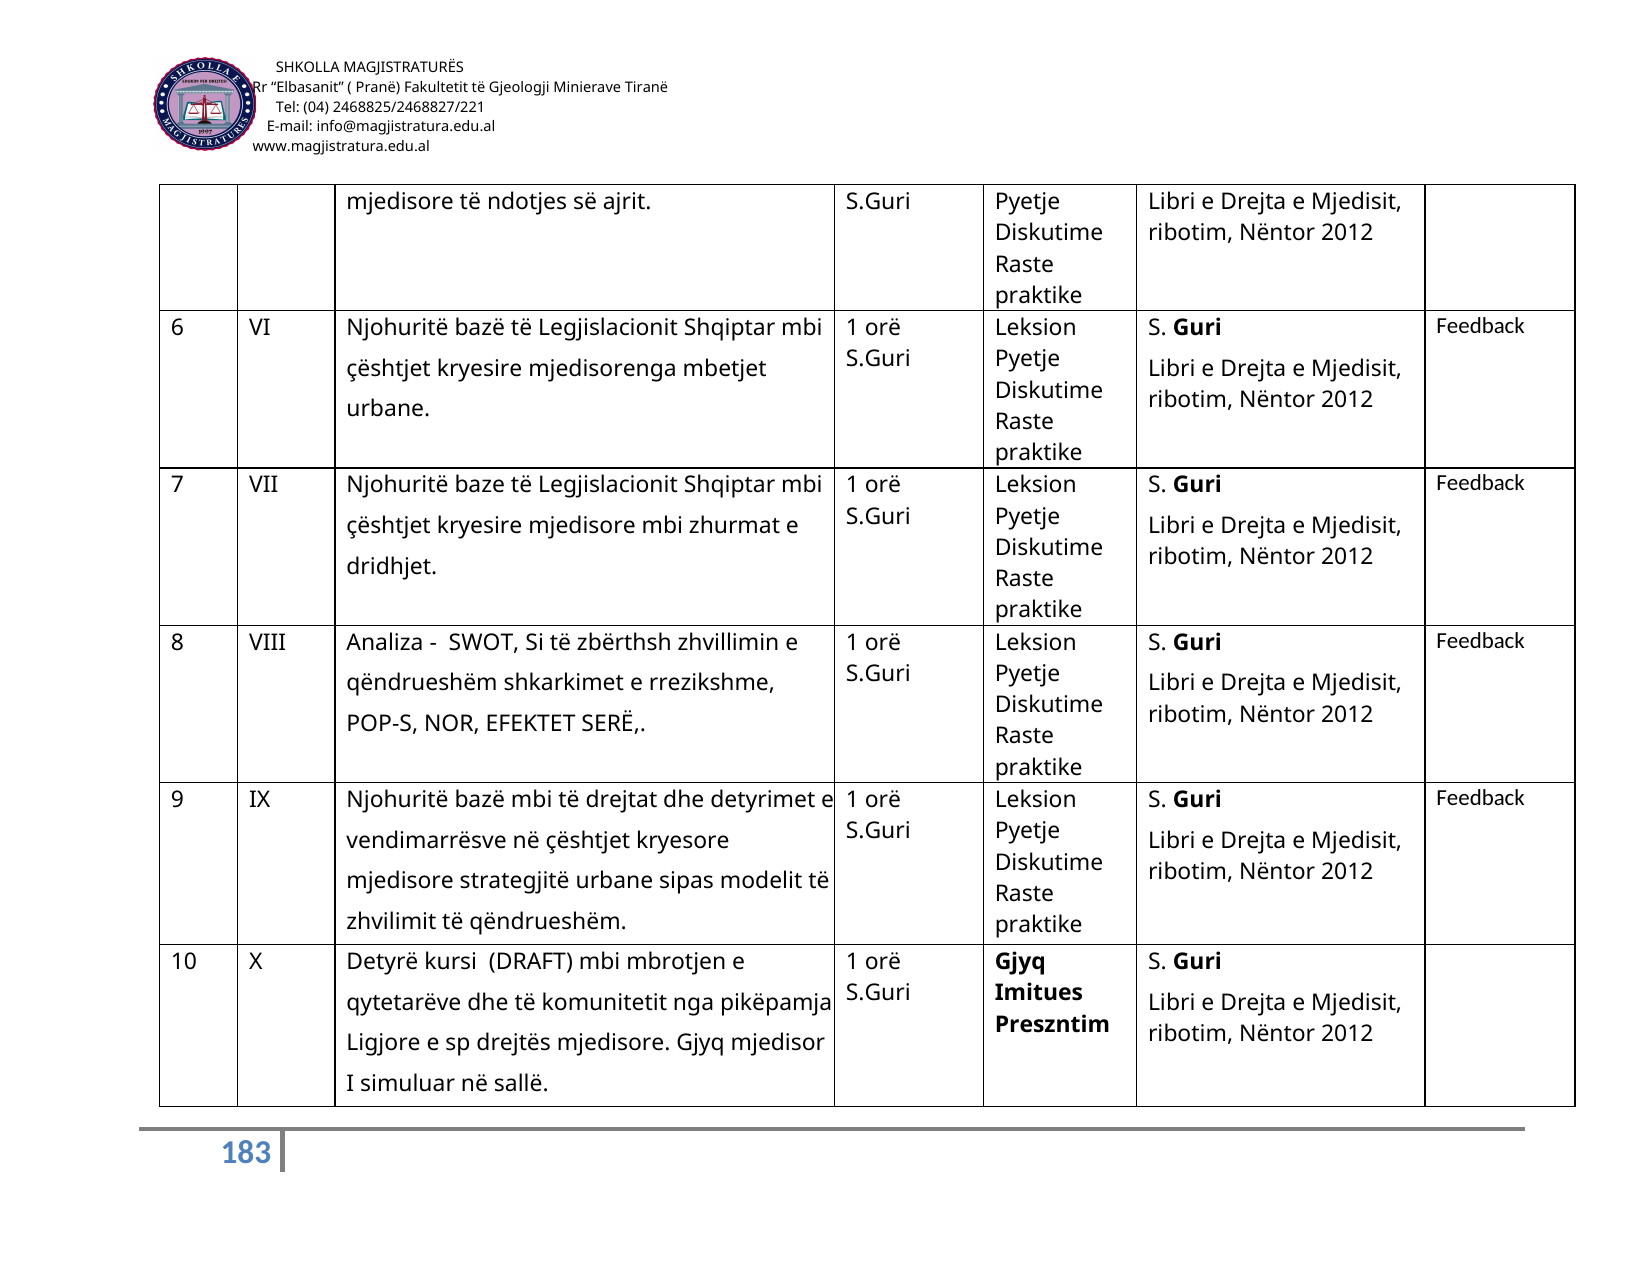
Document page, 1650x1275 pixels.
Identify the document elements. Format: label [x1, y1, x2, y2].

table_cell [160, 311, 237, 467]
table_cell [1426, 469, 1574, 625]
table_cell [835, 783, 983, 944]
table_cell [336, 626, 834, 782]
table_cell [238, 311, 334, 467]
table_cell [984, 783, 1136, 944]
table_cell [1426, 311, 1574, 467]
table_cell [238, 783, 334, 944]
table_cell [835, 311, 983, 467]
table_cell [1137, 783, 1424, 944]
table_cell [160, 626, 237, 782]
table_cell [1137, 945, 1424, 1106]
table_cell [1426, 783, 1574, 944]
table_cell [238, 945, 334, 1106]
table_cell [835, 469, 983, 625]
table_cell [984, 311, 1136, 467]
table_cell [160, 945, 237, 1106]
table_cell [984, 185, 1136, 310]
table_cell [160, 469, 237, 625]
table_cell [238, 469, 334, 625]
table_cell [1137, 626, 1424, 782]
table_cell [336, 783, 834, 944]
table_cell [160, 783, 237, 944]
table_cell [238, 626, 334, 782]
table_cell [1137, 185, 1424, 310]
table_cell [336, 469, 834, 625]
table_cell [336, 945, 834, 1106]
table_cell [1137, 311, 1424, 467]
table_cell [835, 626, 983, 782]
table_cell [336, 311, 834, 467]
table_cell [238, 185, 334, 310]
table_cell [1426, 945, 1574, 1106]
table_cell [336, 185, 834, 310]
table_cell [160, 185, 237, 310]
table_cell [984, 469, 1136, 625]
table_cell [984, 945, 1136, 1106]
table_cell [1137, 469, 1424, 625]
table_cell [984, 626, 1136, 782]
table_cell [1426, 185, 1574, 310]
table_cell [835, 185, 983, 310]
picture [153, 57, 257, 151]
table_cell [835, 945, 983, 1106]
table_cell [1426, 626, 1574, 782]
